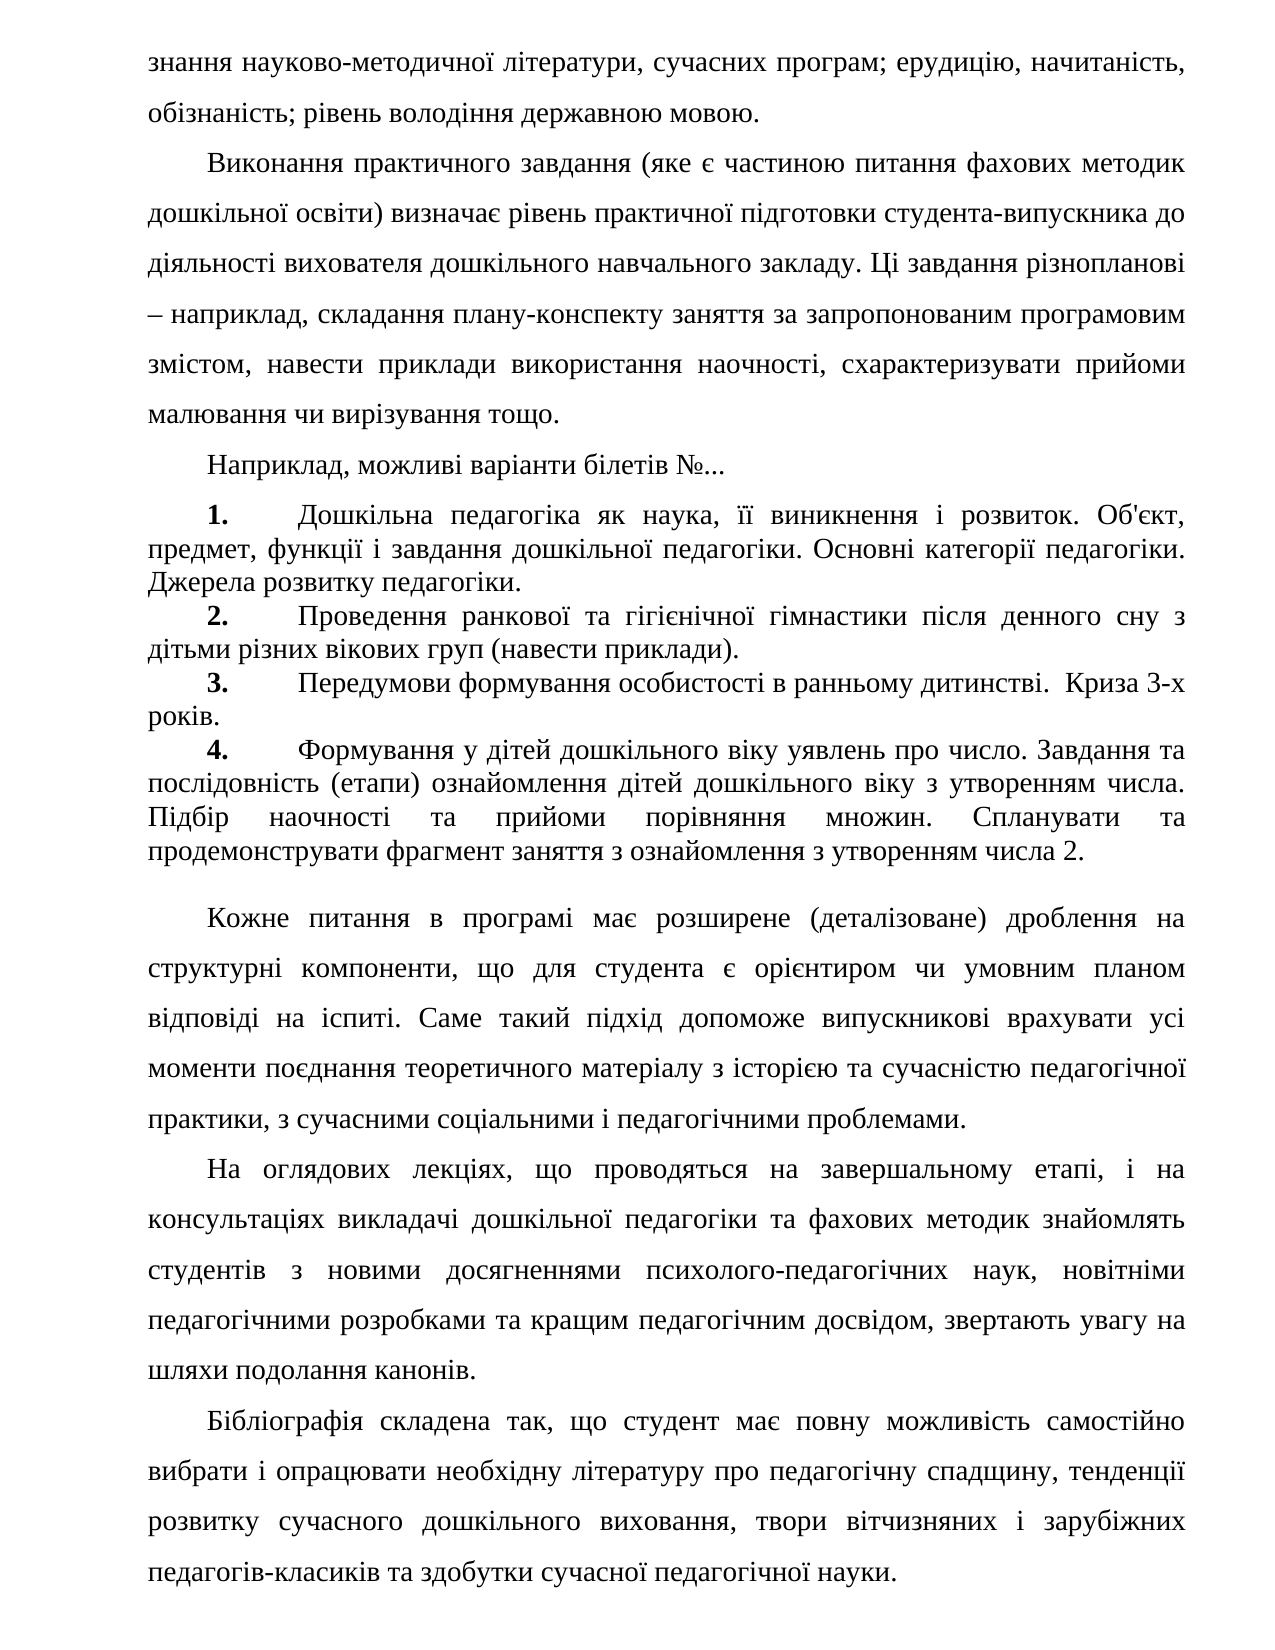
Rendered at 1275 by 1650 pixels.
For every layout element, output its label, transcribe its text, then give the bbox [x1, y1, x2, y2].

text На оглядових лекціях, що проводяться на завершальному етапі, і на консультаціях викладачі дошкільної педагогіки та фахових методик знайомлять студентів з новими досягненнями психолого-педагогічних наук, новітніми педагогічними розробками та кращим педагогічним досвідом, звертають увагу на шляхи подолання канонів. [148, 1151, 1186, 1386]
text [148, 44, 1186, 128]
list Проведення ранкової та гігієнічної гімнастики після денного сну з дітьми різних вікових груп (навести приклади). [148, 598, 1186, 665]
text Кожне питання в програмі має розширене (деталізоване) дроблення на структурні компоненти, що для студента є орієнтиром чи умовним планом відповіді на іспиті. Саме такий підхід допоможе випускникові врахувати усі моменти поєднання теоретичного матеріалу з історією та сучасністю педагогічної практики, з сучасними соціальними і педагогічними проблемами. [148, 900, 1186, 1134]
text Бібліографія складена так, що студент має повну можливість самостійно вибрати і опрацювати необхідну літературу про педагогічну спадщину, тенденції розвитку сучасного дошкільного виховання, твори вітчизняних і зарубіжних педагогів-класиків та здобутки сучасної педагогічної науки. [148, 1403, 1186, 1587]
list Формування у дітей дошкільного віку уявлень про число. Завдання та послідовність (етапи) ознайомлення дітей дошкільного віку з утворенням числа. Підбір наочності та прийоми порівняння множин. Спланувати та продемонструвати фрагмент заняття з ознайомлення з утворенням числа 2. [148, 732, 1186, 866]
text Наприклад, можливі варіанти білетів №... [148, 447, 1186, 480]
text Виконання практичного завдання (яке є частиною питання фахових методик дошкільної освіти) визначає рівень практичної підготовки студента-випускника до діяльності вихователя дошкільного навчального закладу. Ці завдання різнопланові – наприклад, складання плану-конспекту заняття за запропонованим програмовим змістом, навести приклади використання наочності, схарактеризувати прийоми малювання чи вирізування тощо. [148, 145, 1186, 430]
list Передумови формування особистості в ранньому дитинстві. Криза 3-х років. [148, 665, 1186, 732]
list Дошкільна педагогіка як наука, її виникнення і розвиток. Об'єкт, предмет, функції і завдання дошкільної педагогіки. Основні категорії педагогіки. Джерела розвитку педагогіки. [148, 497, 1186, 598]
